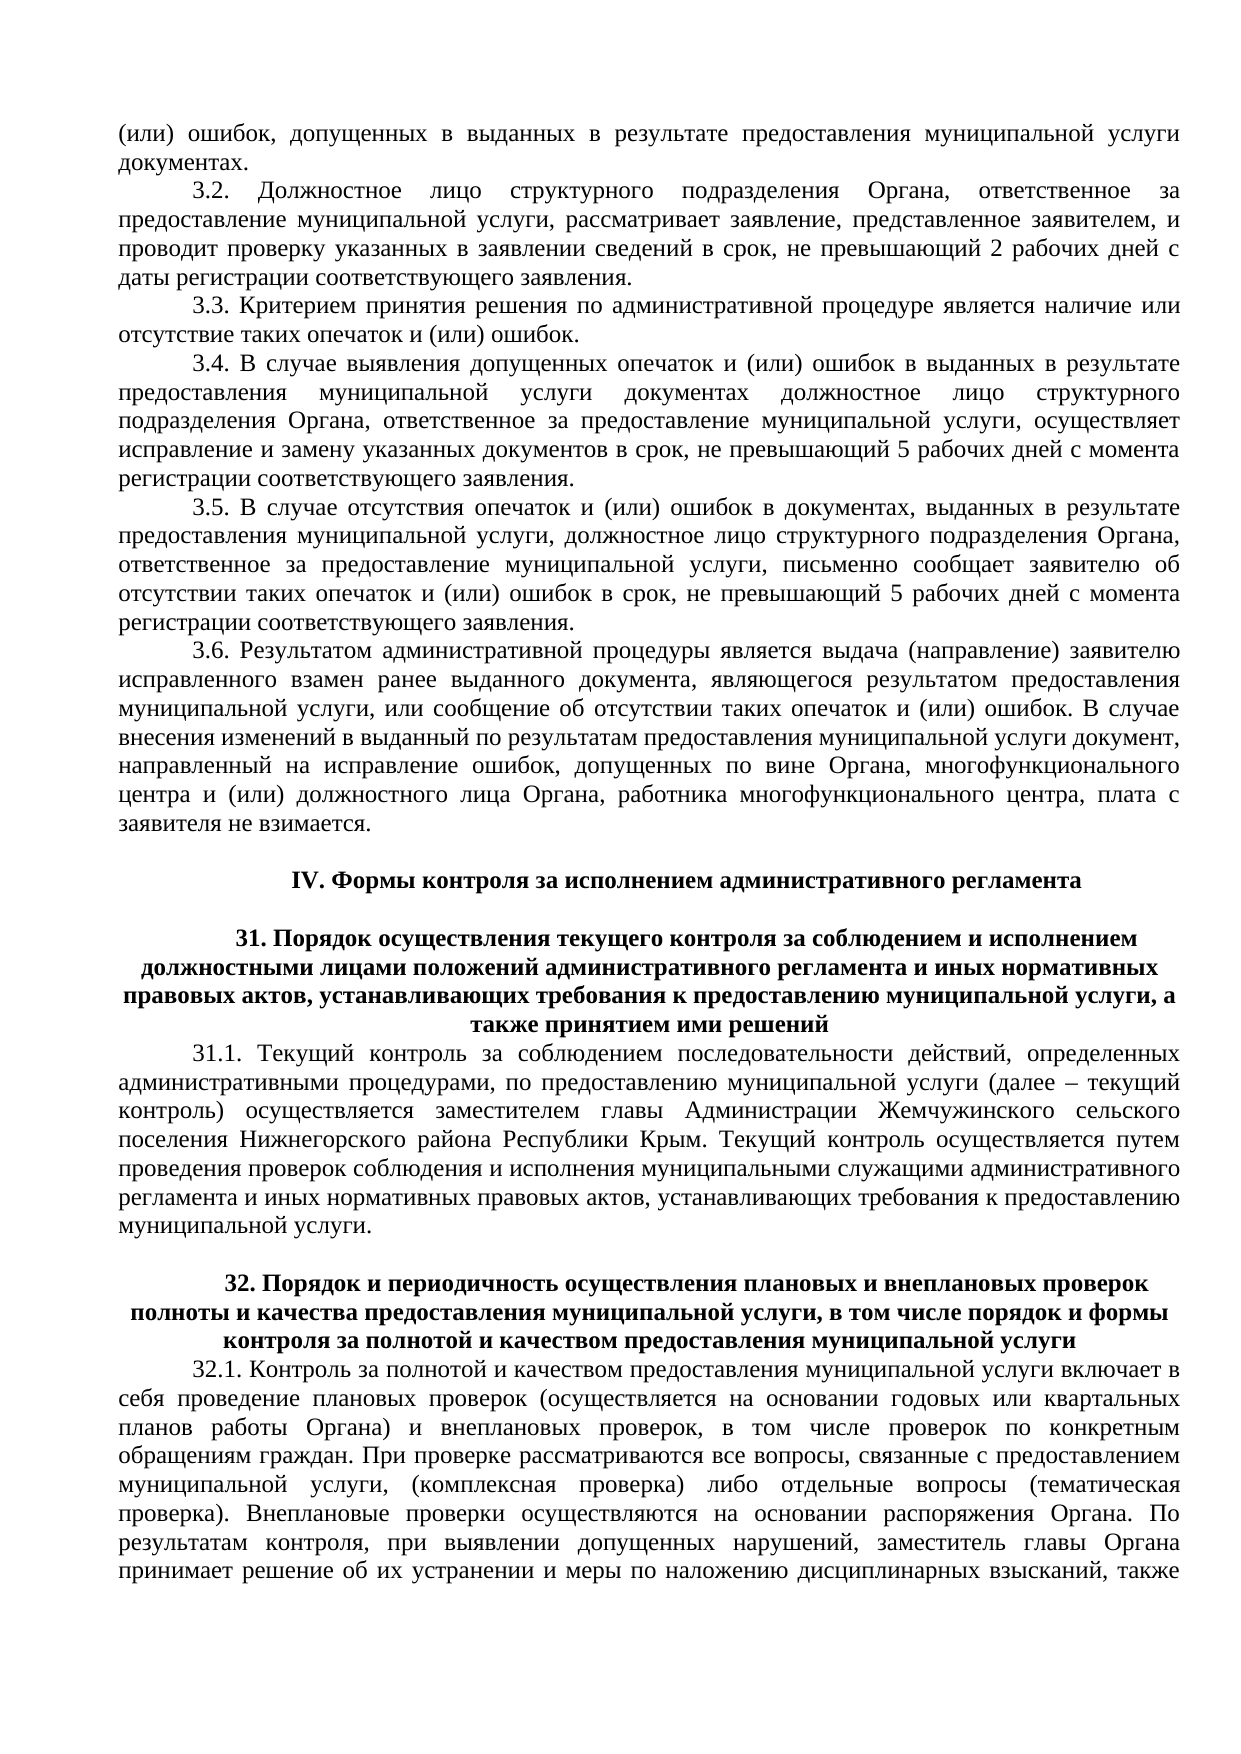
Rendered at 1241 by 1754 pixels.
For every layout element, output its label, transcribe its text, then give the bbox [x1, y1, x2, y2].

text 3.3. Критерием принятия решения по административной процедуре является наличие или отсутствие таких опечаток и (или) ошибок. [118, 291, 1181, 348]
text 32. Порядок и периодичность осуществления плановых и внеплановых проверок полноты и качества предоставления муниципальной услуги, в том числе порядок и формы контроля за полнотой и качеством предоставления муниципальной услуги [118, 1268, 1181, 1354]
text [118, 1354, 1181, 1584]
text 3.6. Результатом административной процедуры является выдача (направление) заявителю исправленного взамен ранее выданного документа, являющегося результатом предоставления муниципальной услуги, или сообщение об отсутствии таких опечаток и (или) ошибок. В случае внесения изменений в выданный по результатам предоставления муниципальной услуги документ, направленный на исправление ошибок, допущенных по вине Органа, многофункционального центра и (или) должностного лица Органа, работника многофункционального центра, плата с заявителя не взимается. [118, 636, 1181, 837]
text 31.1. Текущий контроль за соблюдением последовательности действий, определенных административными процедурами, по предоставлению муниципальной услуги (далее – текущий контроль) осуществляется заместителем главы Администрации Жемчужинского сельского поселения Нижнегорского района Республики Крым. Текущий контроль осуществляется путем проведения проверок соблюдения и исполнения муниципальными служащими административного регламента и иных нормативных правовых актов, устанавливающих требования к предоставлению муниципальной услуги. [118, 1038, 1181, 1239]
text 3.5. В случае отсутствия опечаток и (или) ошибок в документах, выданных в результате предоставления муниципальной услуги, должностное лицо структурного подразделения Органа, ответственное за предоставление муниципальной услуги, письменно сообщает заявителю об отсутствии таких опечаток и (или) ошибок в срок, не превышающий 5 рабочих дней с момента регистрации соответствующего заявления. [118, 492, 1181, 636]
text IV. Формы контроля за исполнением административного регламента [118, 866, 1181, 894]
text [118, 118, 1181, 176]
text 3.2. Должностное лицо структурного подразделения Органа, ответственное за предоставление муниципальной услуги, рассматривает заявление, представленное заявителем, и проводит проверку указанных в заявлении сведений в срок, не превышающий 2 рабочих дней с даты регистрации соответствующего заявления. [118, 176, 1181, 291]
text 31. Порядок осуществления текущего контроля за соблюдением и исполнением должностными лицами положений административного регламента и иных нормативных правовых актов, устанавливающих требования к предоставлению муниципальной услуги, а также принятием ими решений [118, 923, 1181, 1038]
text 3.4. В случае выявления допущенных опечаток и (или) ошибок в выданных в результате предоставления муниципальной услуги документах должностное лицо структурного подразделения Органа, ответственное за предоставление муниципальной услуги, осуществляет исправление и замену указанных документов в срок, не превышающий 5 рабочих дней с момента регистрации соответствующего заявления. [118, 348, 1181, 492]
